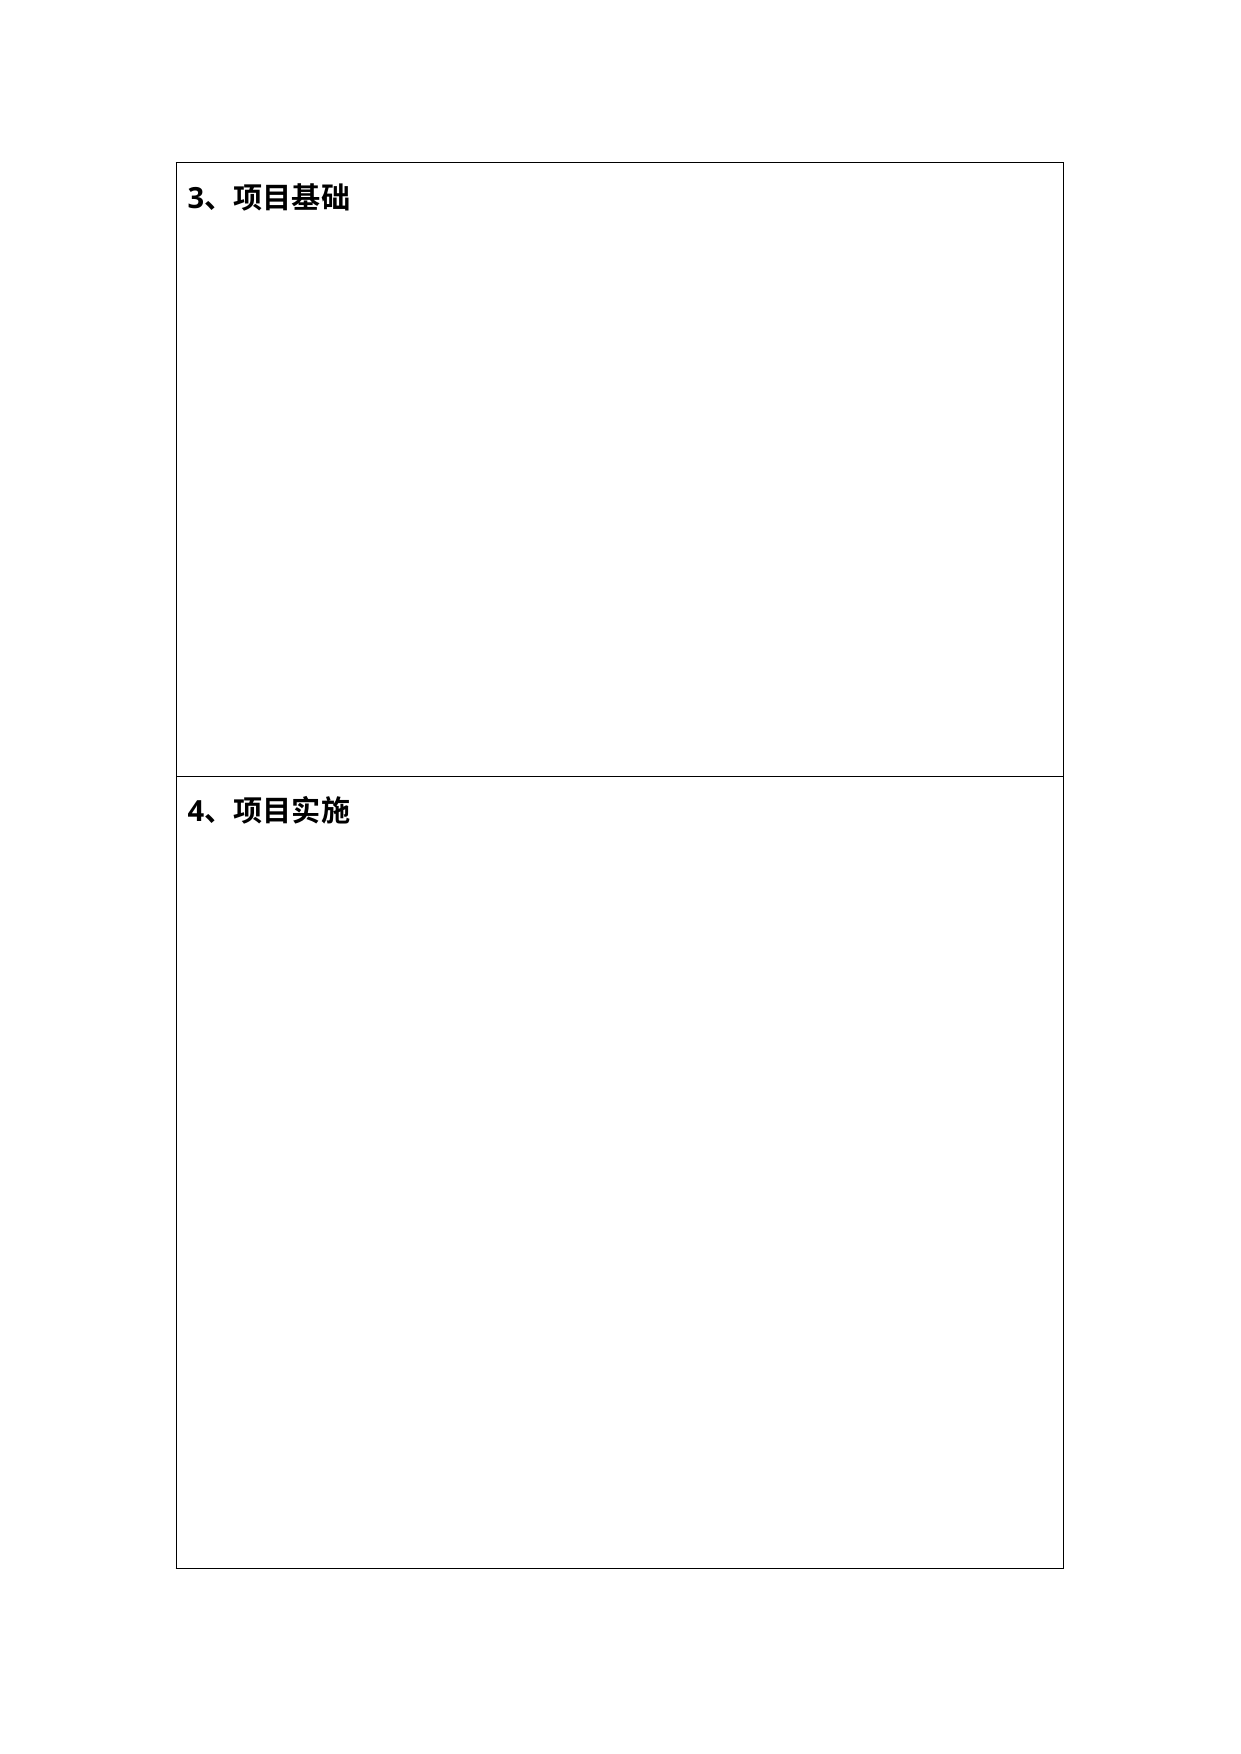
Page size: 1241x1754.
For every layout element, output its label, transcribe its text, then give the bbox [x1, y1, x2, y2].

table_cell 4、项目实施 [177, 777, 1063, 1568]
table_cell 3、项目基础 [177, 163, 1063, 776]
